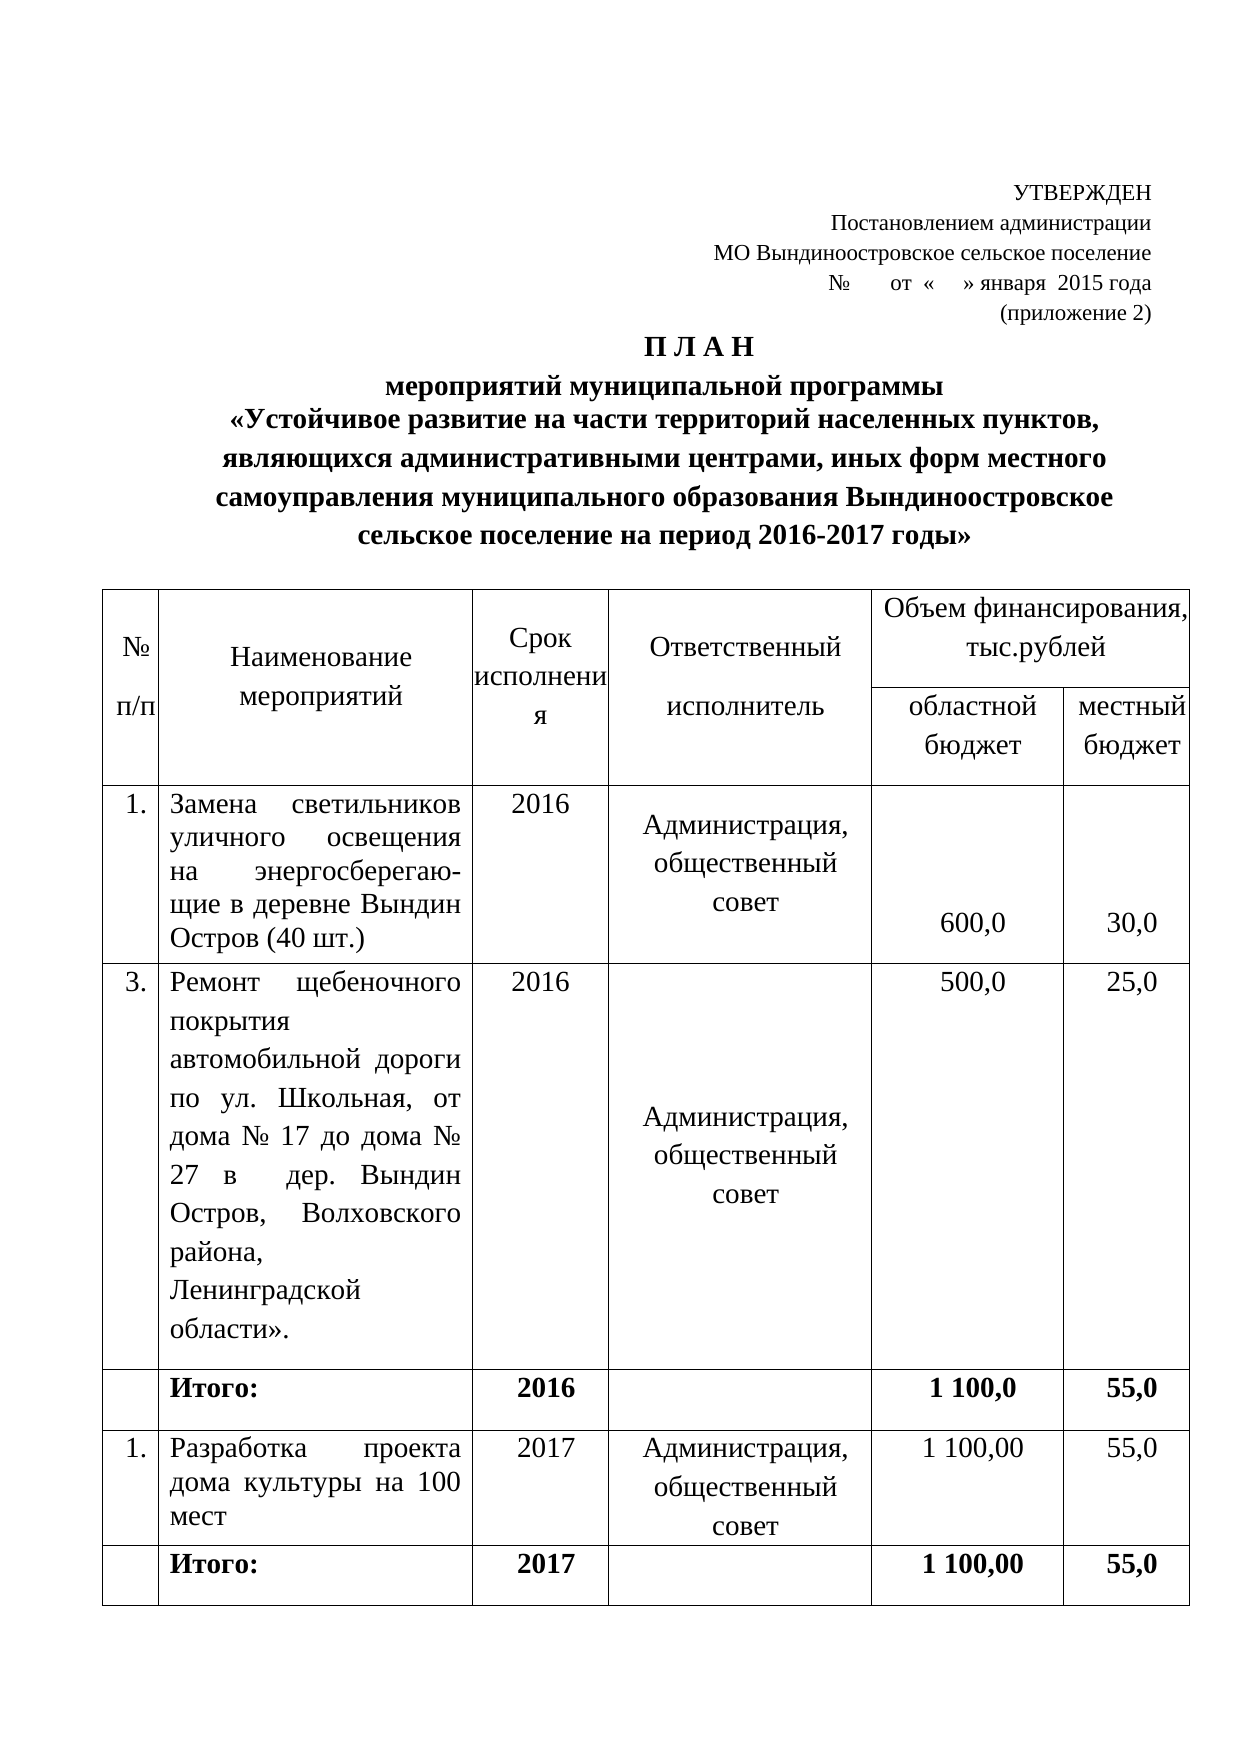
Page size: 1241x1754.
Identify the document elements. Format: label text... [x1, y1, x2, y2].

text «Устойчивое развитие на части территорий населенных пунктов, являющихся административными центрами, иных форм местного самоуправления муниципального образования Вындиноостровское сельское поселение на период 2016-2017 годы» [177, 402, 1152, 551]
table_cell местный бюджет [1064, 688, 1189, 785]
table_cell Разработка проекта дома культуры на 100 мест [159, 1431, 472, 1545]
table_cell областной бюджет [872, 688, 1063, 785]
table_cell 25,0 [1064, 964, 1189, 1369]
text Постановлением администрации [177, 209, 1152, 235]
table_cell Итого: [159, 1546, 472, 1605]
table_cell 3. [103, 964, 158, 1369]
table_cell 2016 [473, 786, 608, 963]
table_cell 55,0 [1064, 1546, 1189, 1605]
table_header Ответственный исполнитель [609, 590, 871, 785]
table_header № п/п [103, 590, 158, 785]
table_cell Администрация, общественный совет [609, 1431, 871, 1545]
table_cell Администрация, общественный совет [609, 964, 871, 1369]
table_cell 500,0 [872, 964, 1063, 1369]
text № от « » января 2015 года [177, 269, 1152, 296]
table_cell Итого: [159, 1370, 472, 1429]
text (приложение 2) [177, 299, 1152, 326]
table_cell Замена светильников уличного освещения на энергосберегаю-щие в деревне Вындин Остров (40 шт.) [159, 786, 472, 963]
table_cell 1 100,00 [872, 1431, 1063, 1545]
table_cell 600,0 [872, 786, 1063, 963]
table_header Срок исполнения [473, 590, 608, 785]
table_cell [609, 1370, 871, 1429]
table_header Наименование мероприятий [159, 590, 472, 785]
table_cell 1 100,00 [872, 1546, 1063, 1605]
table_cell 1. [103, 786, 158, 963]
text П Л А Н [177, 329, 1152, 363]
table_cell 55,0 [1064, 1370, 1189, 1429]
table_cell 2016 [473, 964, 608, 1369]
table_cell 1 100,0 [872, 1370, 1063, 1429]
text УТВЕРЖДЕН [177, 178, 1152, 205]
table_cell [103, 1370, 158, 1429]
table_cell 30,0 [1064, 786, 1189, 963]
table_cell Администрация, общественный совет [609, 786, 871, 963]
table_cell 55,0 [1064, 1431, 1189, 1545]
table_cell 2017 [473, 1546, 608, 1605]
text мероприятий муниципальной программы [177, 368, 1152, 402]
table_cell 2016 [473, 1370, 608, 1429]
table_cell 2017 [473, 1431, 608, 1545]
table_header Объем финансирования, тыс.рублей [872, 590, 1189, 687]
text МО Вындиноостровское сельское поселение [177, 239, 1152, 265]
table_cell [609, 1546, 871, 1605]
table_cell 1. [103, 1431, 158, 1545]
table_cell [103, 1546, 158, 1605]
table_cell Ремонт щебеночного покрытия автомобильной дороги по ул. Школьная, от дома № 17 до дома № 27 в дер. Вындин Остров, Волховского района, Ленинградской области». [159, 964, 472, 1369]
